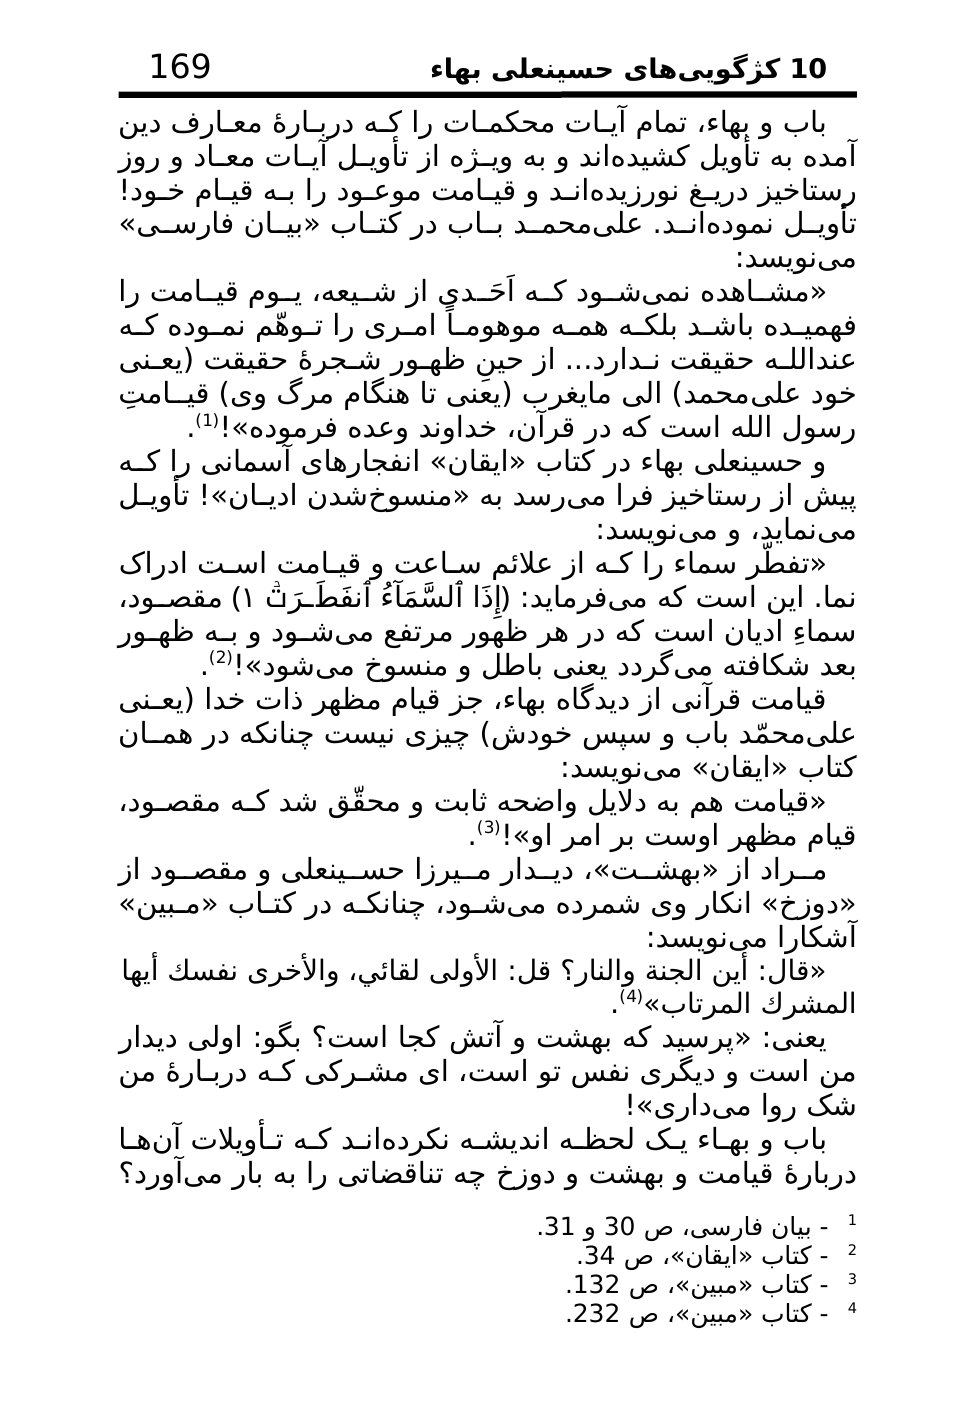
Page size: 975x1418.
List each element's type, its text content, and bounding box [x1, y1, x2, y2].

text باب و بهاء، تمام آیات محکمات را که دربارۀ معارف دین آمده به تأویل کشیده‌اند و به ویژه از تأویل آیات معاد و روز رستاخیز دریغ نورزیده‌اند و قیامت موعود را به قیام خود! تأویل نموده‌اند. علی‌محمد باب در کتاب «بیان فارسی» می‌نویسد: [118, 105, 857, 275]
text قیامت قرآنی از دیدگاه بهاء، جز قیام مظهر ذات خدا (یعنی علی‌محمّد باب و سپس خودش) چیزی نیست چنانکه در همان کتاب «ایقان» می‌نویسد: [118, 682, 857, 784]
text «تفطّر سماء را که از علائم ساعت و قیامت است ادراک نما. این است که می‌فرماید: ﴿إِذَا ٱلسَّمَآءُ ٱنفَطَرَتۡ ١﴾ مقصود، سماءِ ادیان است که در هر ظهور مرتفع می‌شود و به ظهور بعد شکافته می‌گردد یعنی باطل و منسوخ می‌شود»!(). [118, 546, 857, 682]
text و حسینعلی بهاء در کتاب «ایقان» انفجارهای آسمانی را که پیش از رستاخیز فرا می‌رسد به «منسوخ‌‌شدن ادیان»! تأویل می‌نماید، و می‌نویسد: [118, 444, 857, 546]
text مراد از «بهشت»، دیدار میرزا حسینعلی و مقصود از «دوزخ» انکار وی شمرده می‌شود، چنانکه در کتاب «مبین» آشکارا می‌نویسد: [118, 852, 857, 954]
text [118, 1122, 857, 1190]
text یعنی: «پرسید که بهشت و آتش کجا است؟ بگو: اولی دیدار من است و دیگری نفس تو است، ای مشرکی که دربارۀ من شک روا می‌داری»! [118, 1021, 857, 1122]
text «قال: أين الجنة والنار؟ قل: الأولى لقائي، والأخرى نفسك أيها المشرك المرتاب»(). [118, 954, 857, 1021]
text «قیامت هم به دلایل واضحه ثابت و محقّق شد که مقصود، قیام مظهر اوست بر امر او»!(). [118, 784, 857, 852]
text «مشاهده نمی‌شود که اَحَدی از شیعه، یوم قیامت را فهمیده باشد بلکه همه موهوماً امری را توهّم نموده که عندالله حقیقت ندارد... از حینِ ظهور شجرۀ حقیقت (یعنی خود علی‌محمد) الی مایغرب (یعنی تا هنگام مرگ وی) قیامتِ رسول الله است که در قرآن، خداوند وعده فرموده»!(). [118, 275, 857, 444]
